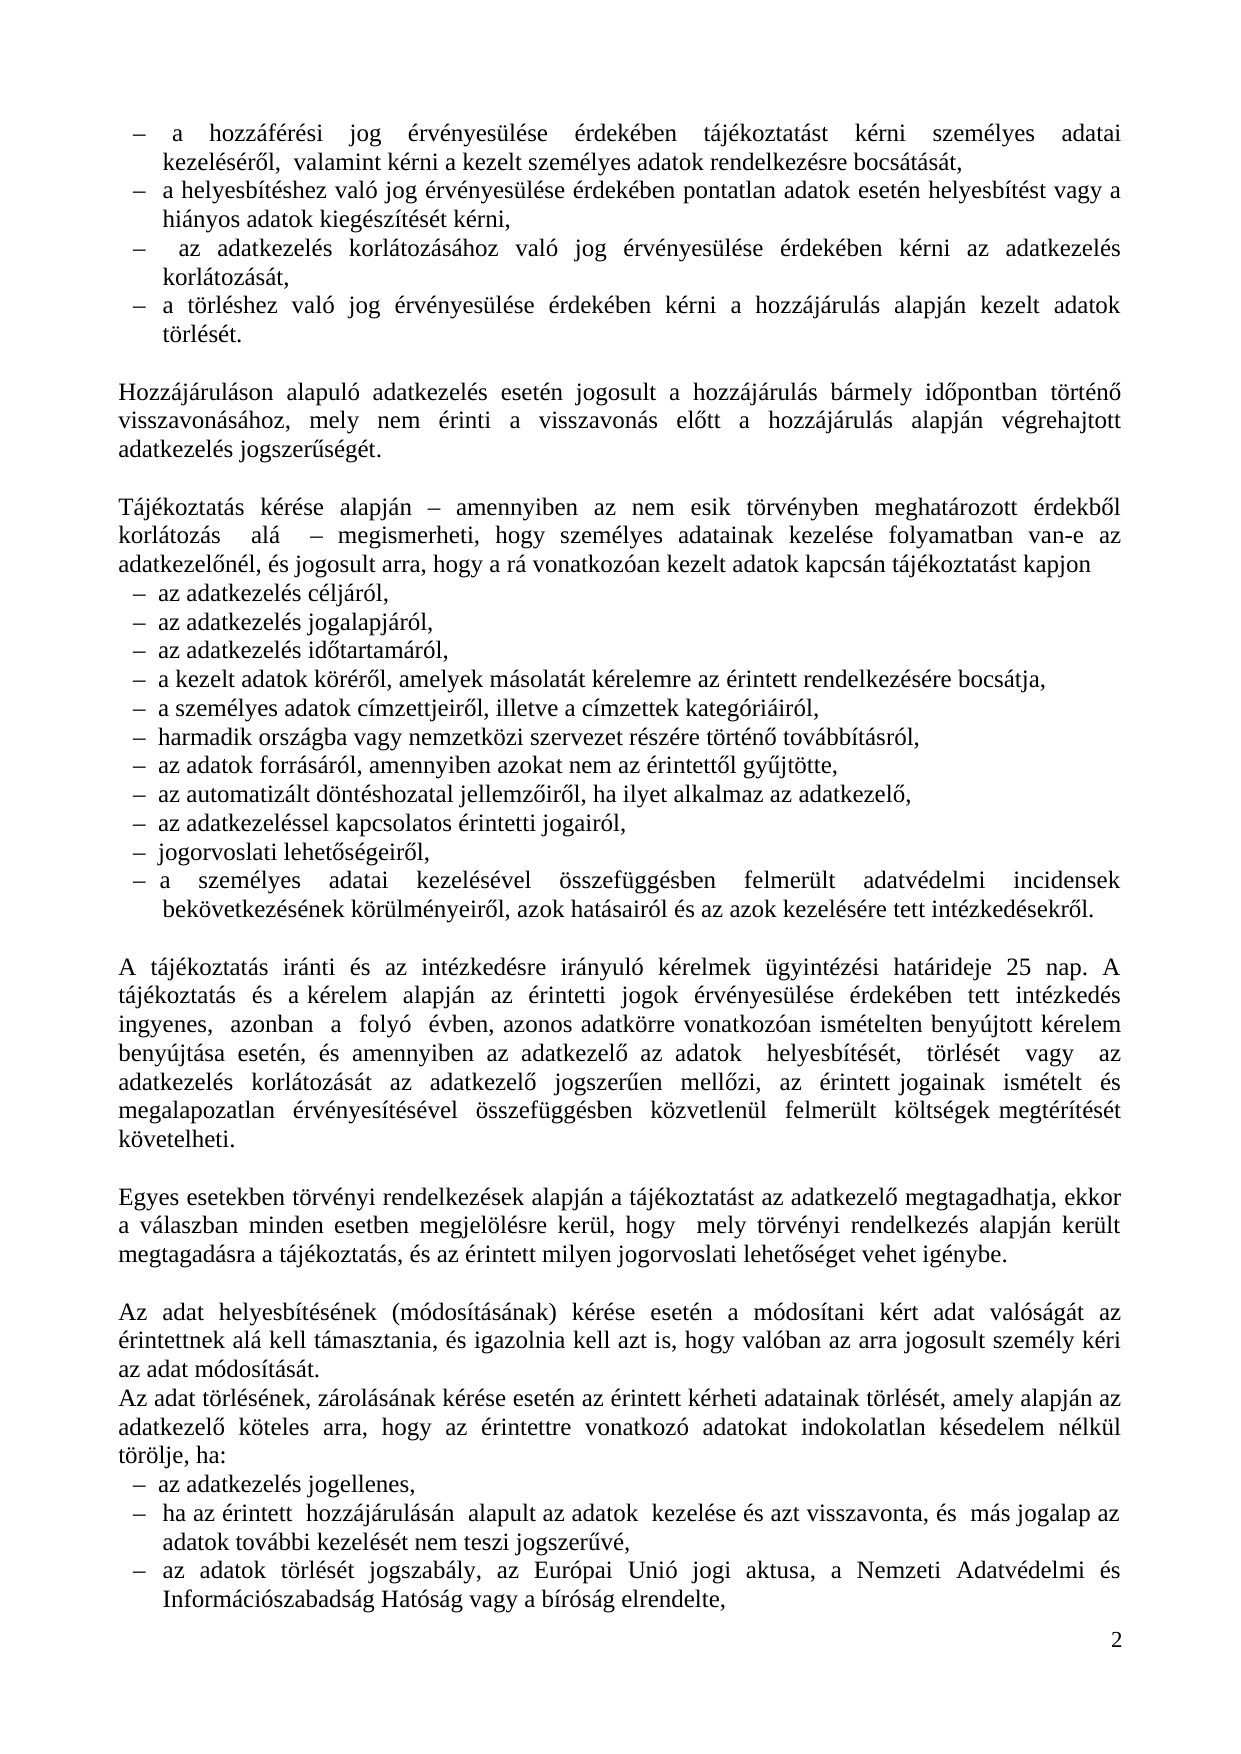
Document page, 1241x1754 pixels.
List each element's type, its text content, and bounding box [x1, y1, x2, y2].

text Az adat helyesbítésének (módosításának) kérése esetén a módosítani kért adat valóságát az érintettnek alá kell támasztania, és igazolnia kell azt is, hogy valóban az arra jogosult személy kéri az adat módosítását. [118, 1297, 1122, 1383]
text – a helyesbítéshez való jog érvényesülése érdekében pontatlan adatok esetén helyesbítést vagy a hiányos adatok kiegészítését kérni, [133, 176, 1122, 233]
text – a személyes adatai kezelésével összefüggésben felmerült adatvédelmi incidensek bekövetkezésének körülményeiről, azok hatásairól és az azok kezelésére tett intézkedésekről. [133, 866, 1122, 923]
text – az adatkezelés céljáról, [133, 578, 1122, 607]
text – az adatkezeléssel kapcsolatos érintetti jogairól, [133, 808, 1122, 837]
text – a személyes adatok címzettjeiről, illetve a címzettek kategóriáiról, [133, 693, 1122, 722]
text Hozzájáruláson alapuló adatkezelés esetén jogosult a hozzájárulás bármely időpontban történő visszavonásához, mely nem érinti a visszavonás előtt a hozzájárulás alapján végrehajtott adatkezelés jogszerűségét. [118, 377, 1122, 463]
text – a törléshez való jog érvényesülése érdekében kérni a hozzájárulás alapján kezelt adatok törlését. [133, 291, 1122, 348]
text – az adatkezelés jogellenes, [133, 1469, 1122, 1498]
text – a kezelt adatok köréről, amelyek másolatát kérelemre az érintett rendelkezésére bocsátja, [133, 664, 1122, 693]
text – harmadik országba vagy nemzetközi szervezet részére történő továbbításról, [133, 722, 1122, 751]
text – az adatkezelés korlátozásához való jog érvényesülése érdekében kérni az adatkezelés korlátozását, [133, 233, 1122, 291]
text Tájékoztatás kérése alapján – amennyiben az nem esik törvényben meghatározott érdekből korlátozás alá – megismerheti, hogy személyes adatainak kezelése folyamatban van-e az adatkezelőnél, és jogosult arra, hogy a rá vonatkozóan kezelt adatok kapcsán tájékoztatást kapjon [118, 492, 1122, 578]
text – az adatok forrásáról, amennyiben azokat nem az érintettől gyűjtötte, [133, 751, 1122, 779]
text – az automatizált döntéshozatal jellemzőiről, ha ilyet alkalmaz az adatkezelő, [133, 779, 1122, 808]
text – jogorvoslati lehetőségeiről, [133, 837, 1122, 866]
text – az adatkezelés időtartamáról, [133, 636, 1122, 664]
text A tájékoztatás iránti és az intézkedésre irányuló kérelmek ügyintézési határideje 25 nap. A tájékoztatás és a kérelem alapján az érintetti jogok érvényesülése érdekében tett intézkedés ingyenes, azonban a folyó évben, azonos adatkörre vonatkozóan ismételten benyújtott kérelem benyújtása esetén, és amennyiben az adatkezelő az adatok helyesbítését, törlését vagy az adatkezelés korlátozását az adatkezelő jogszerűen mellőzi, az érintett jogainak ismételt és megalapozatlan érvényesítésével összefüggésben közvetlenül felmerült költségek megtérítését követelheti. [118, 952, 1122, 1153]
text Az adat törlésének, zárolásának kérése esetén az érintett kérheti adatainak törlését, amely alapján az adatkezelő köteles arra, hogy az érintettre vonatkozó adatokat indokolatlan késedelem nélkül törölje, ha: [118, 1383, 1122, 1469]
text – ha az érintett hozzájárulásán alapult az adatok kezelése és azt visszavonta, és más jogalap az adatok további kezelését nem teszi jogszerűvé, [133, 1498, 1122, 1556]
text – a hozzáférési jog érvényesülése érdekében tájékoztatást kérni személyes adatai kezeléséről, valamint kérni a kezelt személyes adatok rendelkezésre bocsátását, [133, 118, 1122, 176]
text Egyes esetekben törvényi rendelkezések alapján a tájékoztatást az adatkezelő megtagadhatja, ekkor a válaszban minden esetben megjelölésre kerül, hogy mely törvényi rendelkezés alapján került megtagadásra a tájékoztatás, és az érintett milyen jogorvoslati lehetőséget vehet igénybe. [118, 1182, 1122, 1268]
text – az adatok törlését jogszabály, az Európai Unió jogi aktusa, a Nemzeti Adatvédelmi és Információszabadság Hatóság vagy a bíróság elrendelte, [133, 1556, 1122, 1613]
text – az adatkezelés jogalapjáról, [133, 607, 1122, 636]
